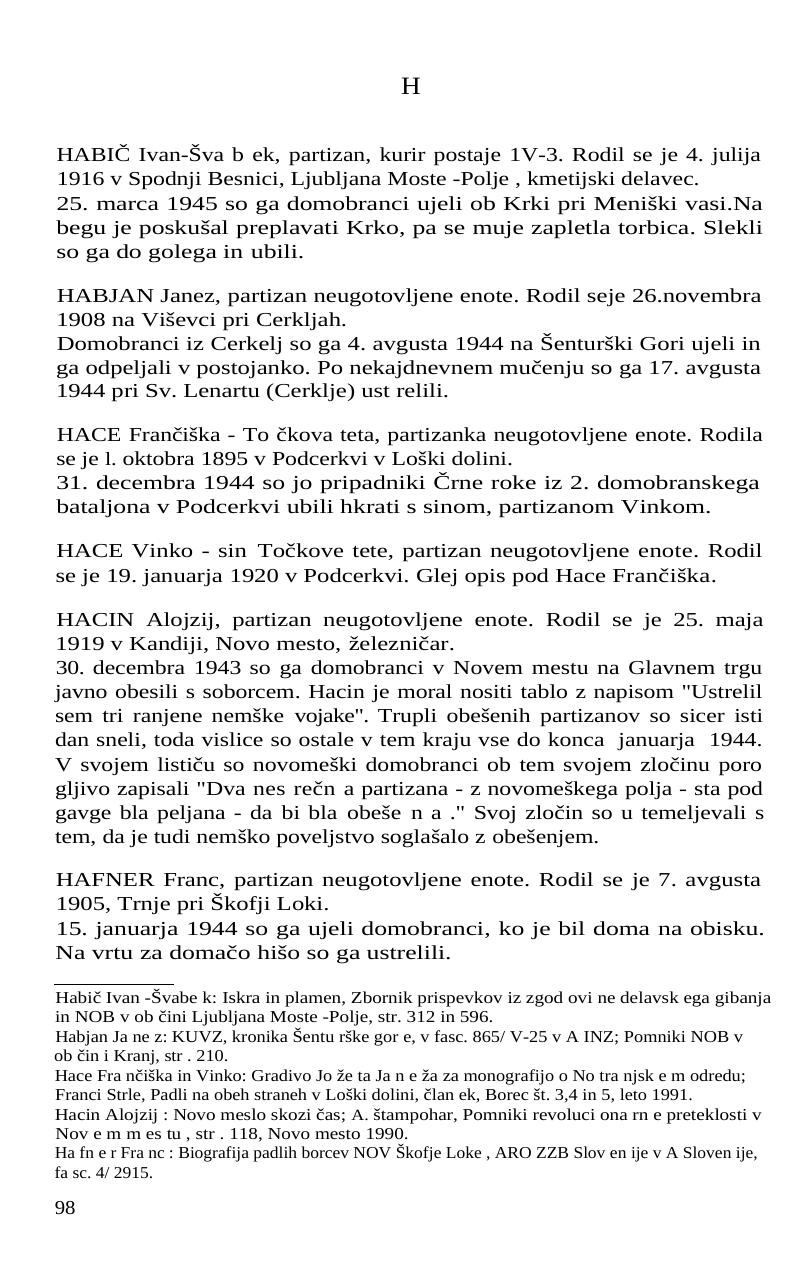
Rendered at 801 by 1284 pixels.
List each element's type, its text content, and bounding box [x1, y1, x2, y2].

text HACE Vinko - sin Točkove tete, partizan neugotovljene enote. Rodil se je 19. januarja 1920 v Podcerkvi. Glej opis pod Hace Frančiška. [55, 539, 763, 587]
text HACE Frančiška - To čkova teta, partizanka neugotovljene enote. Rodila se je l. oktobra 1895 v Podcerkvi v Loški dolini. [56, 423, 764, 470]
text HABJAN Janez, partizan neugotovljene enote. Rodil seje 26.novembra 1908 na Viševci pri Cerkljah. [56, 284, 762, 331]
text 30. decembra 1943 so ga domobranci v Novem mestu na Glavnem trgu javno obesili s soborcem. Hacin je moral nositi tablo z napisom "Ustrelil sem tri ranjene nemške vojake". Trupli obešenih partizanov so sicer isti dan sneli, toda vislice so ostale v tem kraju vse do konca januarja 1944. V svojem lističu so novomeški domobranci ob tem svojem zločinu poro­ gljivo zapisali "Dva nes rečn a partizana - z novomeškega polja - sta pod gavge bla peljana - da bi bla obeše n a ." Svoj zločin so u temeljevali s tem, da je tudi nemško poveljstvo soglašalo z obešenjem. [55, 656, 764, 848]
text 15. januarja 1944 so ga ujeli domobranci, ko je bil doma na obisku. Na vrtu za domačo hišo so ga ustrelili. [55, 917, 766, 964]
subtitle H [44, 71, 777, 100]
text 31. decembra 1944 so jo pripadniki Črne roke iz 2. domobranskega bataljona v Podcerkvi ubili hkrati s sinom, partizanom Vinkom. [56, 471, 761, 518]
text HAFNER Franc, partizan neugotovljene enote. Rodil se je 7. avgusta 1905, Trnje pri Škofji Loki. [56, 868, 762, 915]
text Hace Fra nčiška in Vinko: Gradivo Jo že ta Ja n e ža za monografijo o No tra njsk e m odredu; Franci Strle, Padli na obeh straneh v Loški dolini, član ek, Borec št. 3,4 in 5, leto 1991. [54, 1065, 777, 1104]
text Habič Ivan -Švabe k: Iskra in plamen, Zbornik prispevkov iz zgod ovi ne delavsk ega gibanja in NOB v ob čini Ljubljana Moste -Polje, str. 312 in 596. [55, 982, 774, 1026]
text HABIČ Ivan-Šva b ek, partizan, kurir postaje 1V-3. Rodil se je 4. julija 1916 v Spodnji Besnici, Ljubljana Moste -Polje , kmetijski delavec. [56, 143, 763, 190]
text Ha fn e r Fra nc : Biografija padlih borcev NOV Škofje Loke , ARO ZZB Slov en ije v A Sloven ije, fa sc. 4/ 2915. [54, 1143, 770, 1182]
text HACIN Alojzij, partizan neugotovljene enote. Rodil se je 25. maja 1919 v Kandiji, Novo mesto, železničar. [55, 608, 764, 655]
text Domobranci iz Cerkelj so ga 4. avgusta 1944 na Šenturški Gori ujeli in ga odpeljali v postojanko. Po nekajdnevnem mučenju so ga 17. avgusta 1944 pri Sv. Lenartu (Cerklje) ust relili. [56, 332, 762, 402]
text Hacin Alojzij : Novo meslo skozi čas; A. štampohar, Pomniki revoluci ona rn e preteklosti v Nov e m m es tu , str . 118, Novo mesto 1990. [54, 1104, 777, 1143]
text 25. marca 1945 so ga domobranci ujeli ob Krki pri Meniški vasi.Na begu je poskušal preplavati Krko, pa se muje zapletla torbica. Slekli so ga do golega in ubili. [56, 192, 763, 263]
text 98 [54, 1196, 777, 1219]
text Habjan Ja ne z: KUVZ, kronika Šentu rške gor e, v fasc. 865/ V-25 v A INZ; Pomniki NOB v ob čin i Kranj, str . 210. [54, 1027, 760, 1065]
